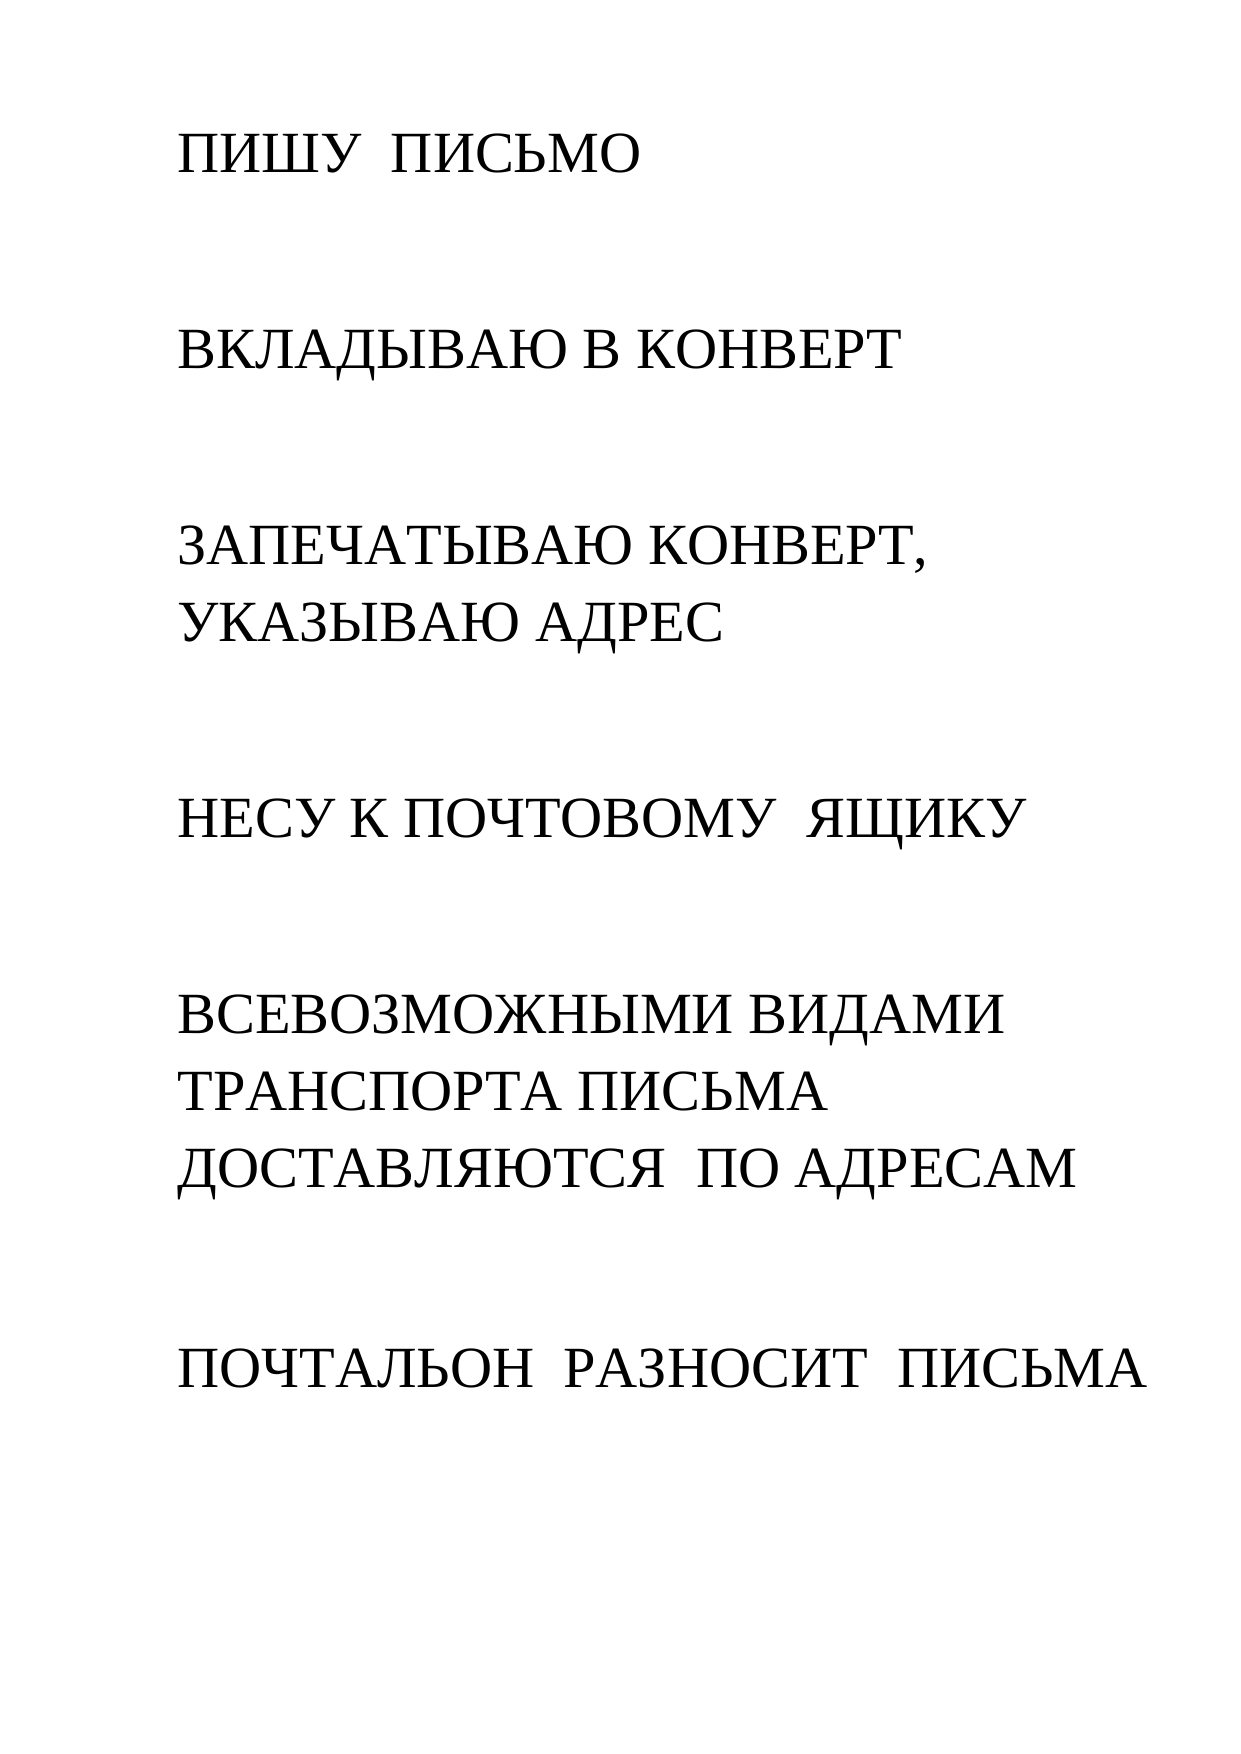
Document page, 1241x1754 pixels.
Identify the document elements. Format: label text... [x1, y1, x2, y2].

text ЗАПЕЧАТЫВАЮ КОНВЕРТ, УКАЗЫВАЮ АДРЕС [177, 510, 1152, 654]
text НЕСУ К ПОЧТОВОМУ ЯЩИКУ [177, 783, 1152, 850]
text ВСЕВОЗМОЖНЫМИ ВИДАМИ ТРАНСПОРТА ПИСЬМА ДОСТАВЛЯЮТСЯ ПО АДРЕСАМ [177, 978, 1152, 1200]
text ВКЛАДЫВАЮ В КОНВЕРТ [177, 314, 1152, 381]
text ПИШУ ПИСЬМО [177, 118, 1152, 185]
text ПОЧТАЛЬОН РАЗНОСИТ ПИСЬМА [177, 1333, 1152, 1400]
